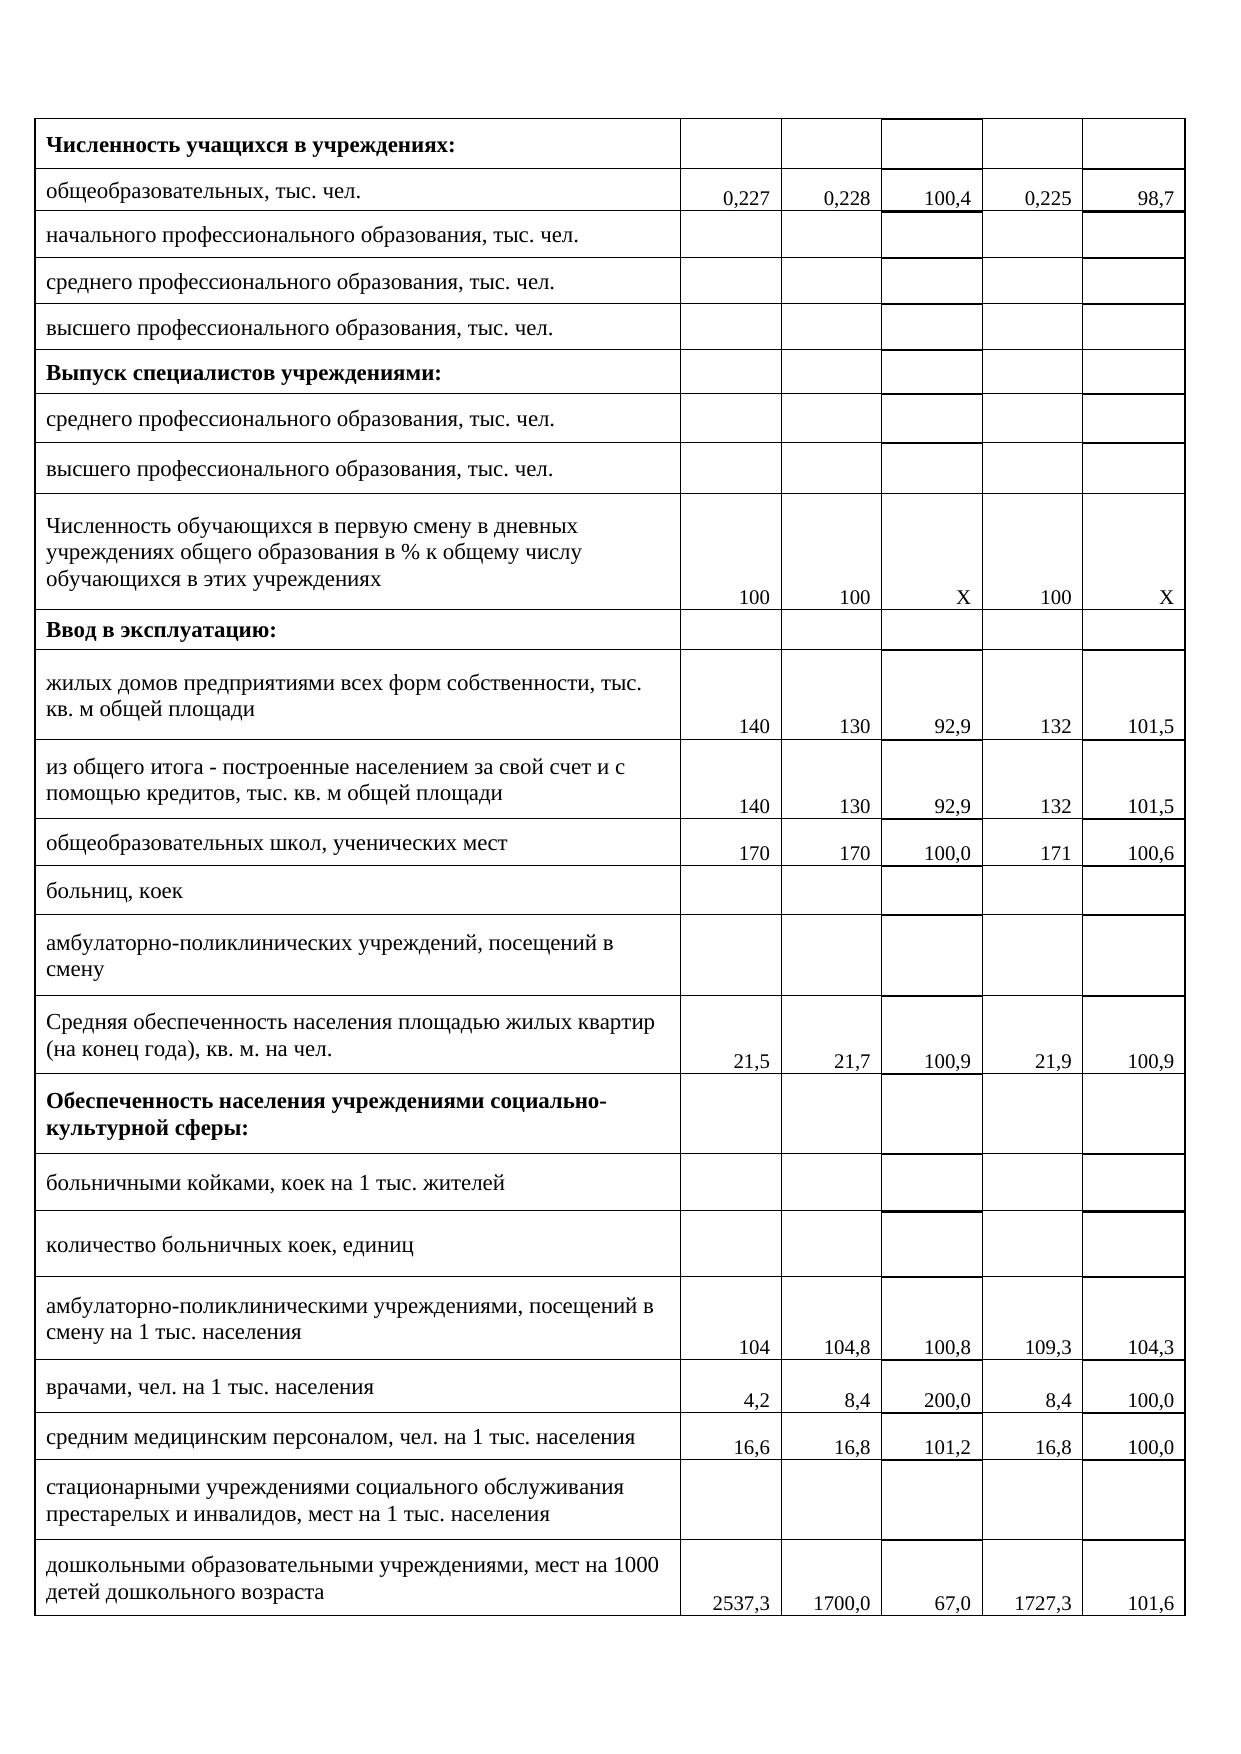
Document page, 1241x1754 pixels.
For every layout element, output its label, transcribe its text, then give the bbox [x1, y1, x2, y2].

table_cell 200,0 [882, 1361, 982, 1412]
table_cell [983, 443, 1082, 493]
table_cell среднего профессионального образования, тыс. чел. [36, 394, 680, 442]
table_cell [681, 915, 781, 995]
table_cell 101,5 [1083, 651, 1184, 738]
table_cell [983, 258, 1082, 302]
table_cell [983, 1074, 1082, 1152]
table_cell начального профессионального образования, тыс. чел. [36, 211, 680, 257]
table_cell [882, 259, 982, 302]
table_cell [882, 1461, 982, 1538]
table_cell 67,0 [882, 1541, 982, 1615]
table_cell общеобразовательных, тыс. чел. [36, 169, 680, 210]
table_cell [681, 350, 781, 393]
table_cell [1083, 916, 1184, 995]
table_cell [782, 1074, 881, 1152]
table_cell 92,9 [882, 741, 982, 818]
table_cell [782, 610, 881, 649]
table_cell Х [882, 494, 982, 609]
table_cell 100,0 [1083, 1361, 1184, 1412]
table_cell [882, 916, 982, 995]
table_cell [882, 1155, 982, 1210]
table_cell [782, 258, 881, 302]
table_cell 100,9 [1083, 997, 1184, 1073]
table_cell [1083, 1155, 1184, 1210]
table_cell [782, 1460, 881, 1538]
table_cell 21,9 [983, 996, 1082, 1073]
table_cell [681, 1074, 781, 1152]
table_cell 132 [983, 740, 1082, 818]
table_cell амбулаторно-поликлинических учреждений, посещений в смену [36, 915, 680, 995]
table_cell [782, 866, 881, 913]
table_cell [882, 213, 982, 257]
table_cell [983, 1154, 1082, 1210]
table_cell [681, 610, 781, 649]
table_cell Средняя обеспеченность населения площадью жилых квартир (на конец года), кв. м. на чел. [36, 996, 680, 1073]
table_cell [681, 443, 781, 493]
table_cell 100 [782, 494, 881, 609]
table_cell [882, 1075, 982, 1152]
table_cell 100 [681, 494, 781, 609]
table_cell Обеспеченность населения учреждениями социально-культурной сферы: [36, 1074, 680, 1152]
table_cell амбулаторно-поликлиническими учреждениями, посещений в смену на 1 тыс. населения [36, 1277, 680, 1359]
table_cell [681, 1211, 781, 1276]
table_cell [1083, 395, 1184, 442]
table_cell [983, 350, 1082, 393]
table_cell 101,5 [1083, 741, 1184, 818]
table_cell 0,227 [681, 169, 781, 210]
table_cell 171 [983, 819, 1082, 865]
table_cell среднего профессионального образования, тыс. чел. [36, 258, 680, 302]
table_cell 21,7 [782, 996, 881, 1073]
table_cell [1083, 1213, 1184, 1276]
table_cell [983, 866, 1082, 913]
table_cell врачами, чел. на 1 тыс. населения [36, 1360, 680, 1412]
table_cell [882, 305, 982, 349]
table_cell [681, 1460, 781, 1538]
table_cell 132 [983, 650, 1082, 738]
table_cell 101,2 [882, 1414, 982, 1459]
table_cell [782, 1211, 881, 1276]
table_cell 100,9 [882, 997, 982, 1073]
table_cell 0,228 [782, 169, 881, 210]
table_cell [1083, 867, 1184, 913]
table_cell 92,9 [882, 651, 982, 738]
table_cell высшего профессионального образования, тыс. чел. [36, 304, 680, 349]
table_cell 109,3 [983, 1277, 1082, 1359]
table_cell Ввод в эксплуатацию: [36, 610, 680, 649]
table_cell 130 [782, 740, 881, 818]
table_cell [983, 610, 1082, 649]
table_cell [782, 304, 881, 349]
table_cell Численность обучающихся в первую смену в дневных учреждениях общего образования в % к общему числу обучающихся в этих учреждениях [36, 494, 680, 609]
table_cell 140 [681, 740, 781, 818]
table_cell [882, 395, 982, 442]
table_cell 104 [681, 1277, 781, 1359]
table_cell Выпуск специалистов учреждениями: [36, 350, 680, 393]
table_cell 2537,3 [681, 1540, 781, 1615]
table_cell [782, 350, 881, 393]
table_cell 98,7 [1083, 170, 1184, 210]
table_cell [983, 1211, 1082, 1276]
table_cell 16,8 [782, 1413, 881, 1459]
table_cell 100 [983, 494, 1082, 609]
table_cell [882, 444, 982, 493]
table_cell [1083, 1461, 1184, 1538]
table_cell [681, 304, 781, 349]
table_cell жилых домов предприятиями всех форм собственности, тыс. кв. м общей площади [36, 650, 680, 738]
table_cell 170 [681, 819, 781, 865]
table_cell 16,8 [983, 1413, 1082, 1459]
table_cell [983, 915, 1082, 995]
table_cell высшего профессионального образования, тыс. чел. [36, 443, 680, 493]
table_cell [1083, 119, 1184, 168]
table_cell больничными койками, коек на 1 тыс. жителей [36, 1154, 680, 1210]
table_cell 1727,3 [983, 1540, 1082, 1615]
table_cell 100,0 [1083, 1414, 1184, 1459]
table_cell средним медицинским персоналом, чел. на 1 тыс. населения [36, 1413, 680, 1459]
table_cell 100,4 [882, 170, 982, 210]
table_cell 1700,0 [782, 1540, 881, 1615]
table_cell [882, 867, 982, 913]
table_cell 101,6 [1083, 1541, 1184, 1615]
table_cell [882, 610, 982, 649]
table_cell [1083, 305, 1184, 349]
table_cell [882, 351, 982, 393]
table_cell [1083, 213, 1184, 257]
table_cell больниц, коек [36, 866, 680, 913]
table_cell [983, 211, 1082, 257]
table_cell 130 [782, 650, 881, 738]
table_cell [782, 915, 881, 995]
table_cell 100,8 [882, 1278, 982, 1359]
table_cell 8,4 [983, 1360, 1082, 1412]
table_cell [782, 1154, 881, 1210]
table_cell 140 [681, 650, 781, 738]
table_cell [782, 394, 881, 442]
table_cell [1083, 444, 1184, 493]
table_cell 21,5 [681, 996, 781, 1073]
table_cell [1083, 610, 1184, 649]
table_cell [983, 1460, 1082, 1538]
table_cell [681, 119, 781, 168]
table_cell количество больничных коек, единиц [36, 1211, 680, 1276]
table_cell 8,4 [782, 1360, 881, 1412]
table_cell [1083, 350, 1184, 393]
table_cell [782, 443, 881, 493]
table_cell из общего итога - построенные населением за свой счет и с помощью кредитов, тыс. кв. м общей площади [36, 740, 680, 818]
table_cell [681, 258, 781, 302]
table_cell 104,3 [1083, 1278, 1184, 1359]
table_cell [983, 394, 1082, 442]
table_cell [681, 394, 781, 442]
table_cell [1083, 259, 1184, 302]
table_cell [782, 211, 881, 257]
table_cell [983, 304, 1082, 349]
table_cell стационарными учреждениями социального обслуживания престарелых и инвалидов, мест на 1 тыс. населения [36, 1460, 680, 1538]
table_cell 104,8 [782, 1277, 881, 1359]
table_cell [782, 119, 881, 168]
table_cell 100,0 [882, 820, 982, 865]
table_cell [882, 1213, 982, 1276]
table_cell [983, 119, 1082, 168]
table_cell [681, 866, 781, 913]
table_cell Х [1083, 494, 1184, 609]
table_cell [882, 120, 982, 168]
table_cell Численность учащихся в учреждениях: [36, 119, 680, 168]
table_cell [681, 1154, 781, 1210]
table_cell 4,2 [681, 1360, 781, 1412]
table_cell дошкольными образовательными учреждениями, мест на 1000 детей дошкольного возраста [36, 1540, 680, 1615]
table_cell 0,225 [983, 169, 1082, 210]
table_cell [1083, 1074, 1184, 1152]
table_cell общеобразовательных школ, ученических мест [36, 819, 680, 865]
table_cell 16,6 [681, 1413, 781, 1459]
table_cell 100,6 [1083, 820, 1184, 865]
table_cell 170 [782, 819, 881, 865]
table_cell [681, 211, 781, 257]
